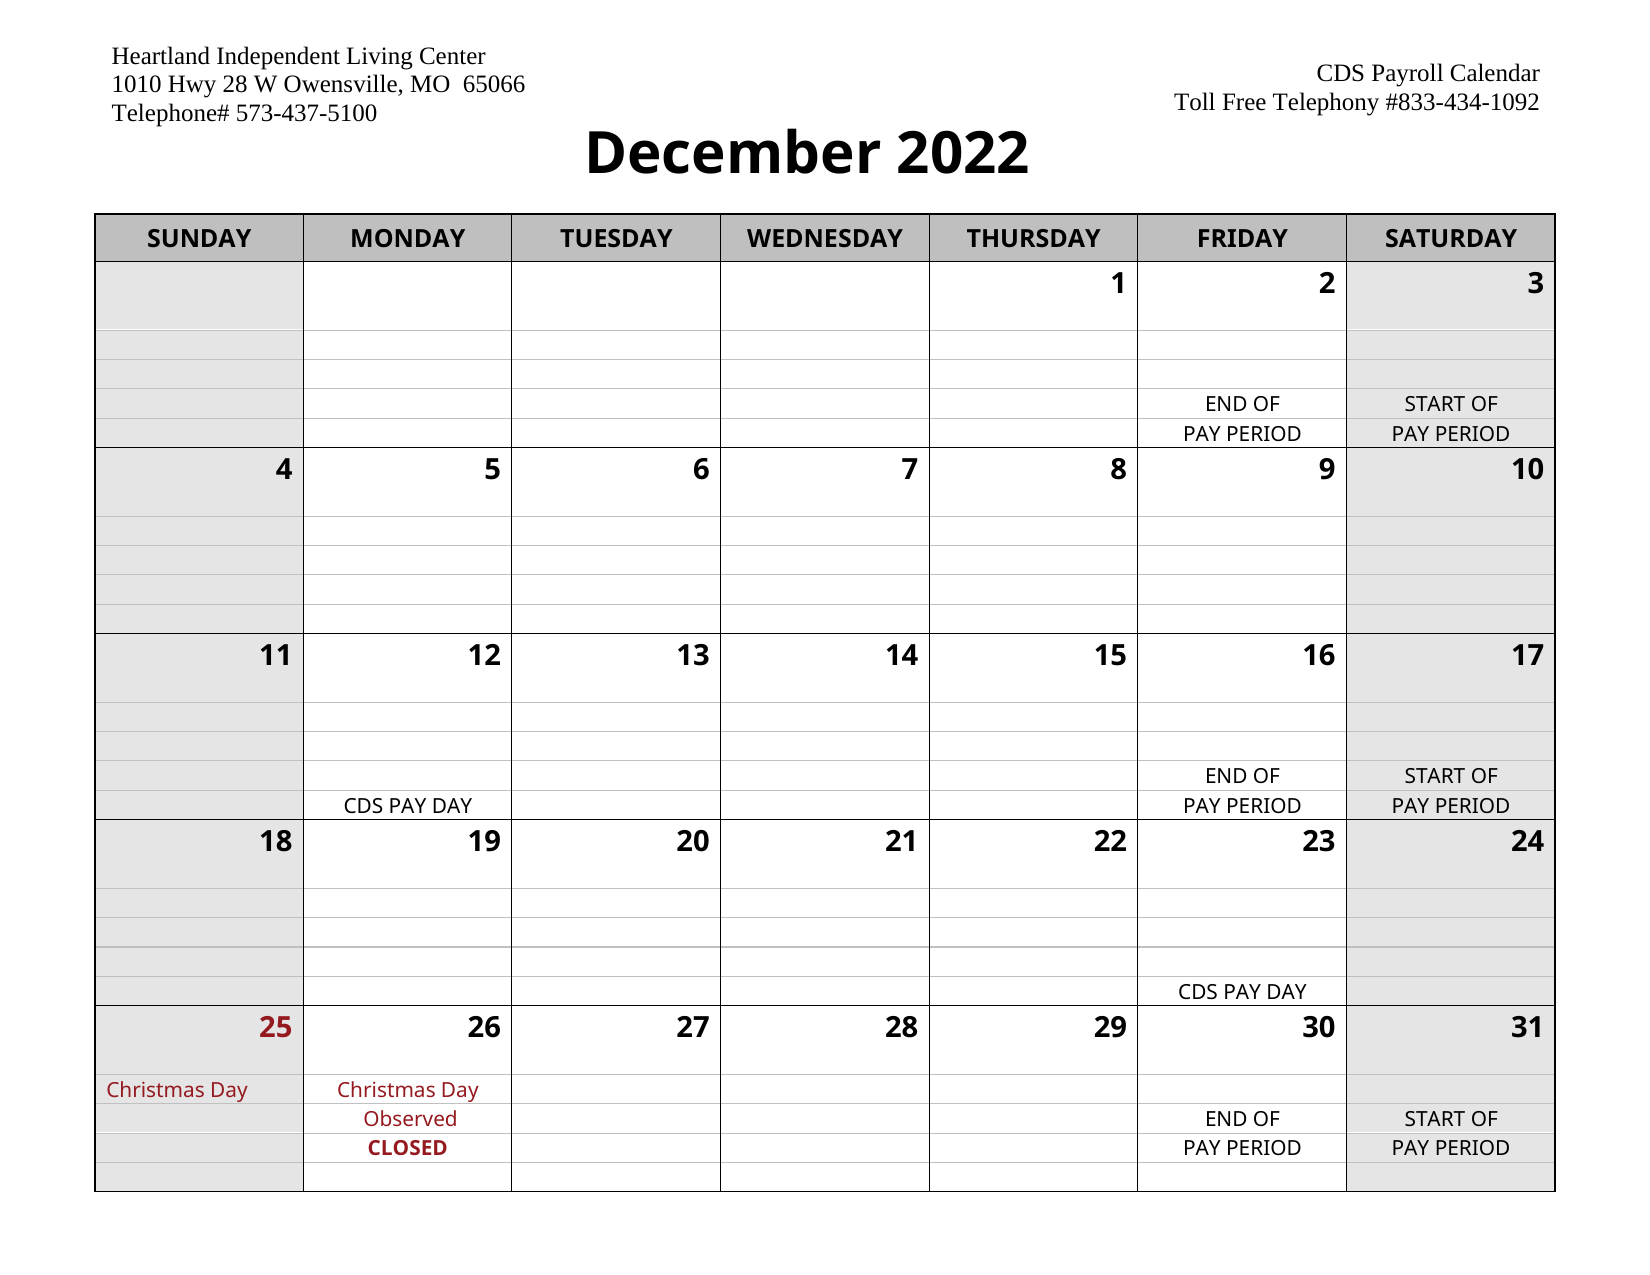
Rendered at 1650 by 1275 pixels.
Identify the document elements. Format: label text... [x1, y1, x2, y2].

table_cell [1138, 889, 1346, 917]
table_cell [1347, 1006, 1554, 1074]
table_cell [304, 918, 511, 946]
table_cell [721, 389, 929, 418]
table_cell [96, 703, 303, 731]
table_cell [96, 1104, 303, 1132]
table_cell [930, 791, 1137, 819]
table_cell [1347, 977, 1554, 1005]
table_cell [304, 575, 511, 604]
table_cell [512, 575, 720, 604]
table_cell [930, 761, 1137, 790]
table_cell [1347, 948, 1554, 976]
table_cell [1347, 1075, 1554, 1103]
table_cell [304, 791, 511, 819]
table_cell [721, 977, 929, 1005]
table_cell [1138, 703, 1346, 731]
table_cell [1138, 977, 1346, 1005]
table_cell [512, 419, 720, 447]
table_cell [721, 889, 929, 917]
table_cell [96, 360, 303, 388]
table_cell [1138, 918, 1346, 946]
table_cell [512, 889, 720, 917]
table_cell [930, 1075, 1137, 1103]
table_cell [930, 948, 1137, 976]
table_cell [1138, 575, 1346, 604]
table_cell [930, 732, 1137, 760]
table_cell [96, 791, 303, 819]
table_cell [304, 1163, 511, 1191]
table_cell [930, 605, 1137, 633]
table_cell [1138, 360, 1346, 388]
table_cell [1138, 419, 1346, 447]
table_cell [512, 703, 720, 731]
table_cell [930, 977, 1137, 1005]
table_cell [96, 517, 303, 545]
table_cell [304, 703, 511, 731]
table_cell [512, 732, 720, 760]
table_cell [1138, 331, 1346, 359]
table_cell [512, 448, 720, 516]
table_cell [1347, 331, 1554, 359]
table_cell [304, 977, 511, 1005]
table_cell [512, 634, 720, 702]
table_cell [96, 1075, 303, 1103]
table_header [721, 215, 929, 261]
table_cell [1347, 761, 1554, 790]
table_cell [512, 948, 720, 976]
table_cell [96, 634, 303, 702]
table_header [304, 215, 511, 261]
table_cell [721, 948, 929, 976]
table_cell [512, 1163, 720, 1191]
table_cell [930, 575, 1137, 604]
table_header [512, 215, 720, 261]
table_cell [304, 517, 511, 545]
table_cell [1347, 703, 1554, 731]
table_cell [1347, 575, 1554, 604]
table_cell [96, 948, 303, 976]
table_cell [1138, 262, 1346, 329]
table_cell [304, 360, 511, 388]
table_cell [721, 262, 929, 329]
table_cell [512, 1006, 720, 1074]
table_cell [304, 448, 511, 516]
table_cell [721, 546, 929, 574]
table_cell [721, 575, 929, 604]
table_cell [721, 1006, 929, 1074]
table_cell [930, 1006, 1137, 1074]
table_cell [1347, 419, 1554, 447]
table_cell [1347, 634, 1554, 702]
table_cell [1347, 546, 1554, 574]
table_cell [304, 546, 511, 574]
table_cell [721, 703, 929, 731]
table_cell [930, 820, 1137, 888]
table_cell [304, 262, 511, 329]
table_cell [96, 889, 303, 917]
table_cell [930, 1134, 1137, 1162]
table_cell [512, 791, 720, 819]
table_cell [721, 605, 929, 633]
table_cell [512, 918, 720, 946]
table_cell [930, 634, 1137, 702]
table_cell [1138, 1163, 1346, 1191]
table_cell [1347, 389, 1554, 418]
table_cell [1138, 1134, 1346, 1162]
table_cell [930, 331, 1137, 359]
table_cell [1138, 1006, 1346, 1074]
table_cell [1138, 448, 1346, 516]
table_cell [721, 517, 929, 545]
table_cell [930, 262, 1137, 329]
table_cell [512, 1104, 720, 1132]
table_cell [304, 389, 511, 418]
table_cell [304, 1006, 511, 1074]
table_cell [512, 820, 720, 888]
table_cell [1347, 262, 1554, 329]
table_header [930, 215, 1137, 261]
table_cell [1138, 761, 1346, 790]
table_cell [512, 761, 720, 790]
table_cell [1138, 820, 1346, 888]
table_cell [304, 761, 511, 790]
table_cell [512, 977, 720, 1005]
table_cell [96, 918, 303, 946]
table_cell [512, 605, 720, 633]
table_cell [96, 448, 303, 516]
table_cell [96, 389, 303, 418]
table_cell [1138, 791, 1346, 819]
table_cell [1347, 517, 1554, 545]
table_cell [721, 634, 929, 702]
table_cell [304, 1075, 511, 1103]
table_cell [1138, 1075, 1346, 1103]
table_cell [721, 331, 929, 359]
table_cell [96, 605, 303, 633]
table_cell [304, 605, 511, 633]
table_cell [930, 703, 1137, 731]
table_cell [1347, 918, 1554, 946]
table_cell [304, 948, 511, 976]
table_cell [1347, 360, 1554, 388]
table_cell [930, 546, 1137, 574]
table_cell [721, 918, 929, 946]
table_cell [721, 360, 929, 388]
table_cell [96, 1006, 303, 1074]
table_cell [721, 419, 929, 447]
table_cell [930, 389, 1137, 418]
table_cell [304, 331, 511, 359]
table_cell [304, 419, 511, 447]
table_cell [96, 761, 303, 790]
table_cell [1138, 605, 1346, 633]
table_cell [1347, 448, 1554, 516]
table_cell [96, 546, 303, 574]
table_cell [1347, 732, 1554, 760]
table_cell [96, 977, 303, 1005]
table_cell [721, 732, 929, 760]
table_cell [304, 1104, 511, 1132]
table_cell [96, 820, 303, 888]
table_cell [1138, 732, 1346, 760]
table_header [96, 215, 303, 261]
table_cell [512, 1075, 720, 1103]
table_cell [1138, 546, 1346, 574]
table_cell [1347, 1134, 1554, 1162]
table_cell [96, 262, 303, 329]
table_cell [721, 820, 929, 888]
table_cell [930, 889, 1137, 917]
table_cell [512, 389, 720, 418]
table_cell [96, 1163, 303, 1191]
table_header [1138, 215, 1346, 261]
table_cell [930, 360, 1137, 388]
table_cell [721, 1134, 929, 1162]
text December 2022 [75, 111, 1575, 190]
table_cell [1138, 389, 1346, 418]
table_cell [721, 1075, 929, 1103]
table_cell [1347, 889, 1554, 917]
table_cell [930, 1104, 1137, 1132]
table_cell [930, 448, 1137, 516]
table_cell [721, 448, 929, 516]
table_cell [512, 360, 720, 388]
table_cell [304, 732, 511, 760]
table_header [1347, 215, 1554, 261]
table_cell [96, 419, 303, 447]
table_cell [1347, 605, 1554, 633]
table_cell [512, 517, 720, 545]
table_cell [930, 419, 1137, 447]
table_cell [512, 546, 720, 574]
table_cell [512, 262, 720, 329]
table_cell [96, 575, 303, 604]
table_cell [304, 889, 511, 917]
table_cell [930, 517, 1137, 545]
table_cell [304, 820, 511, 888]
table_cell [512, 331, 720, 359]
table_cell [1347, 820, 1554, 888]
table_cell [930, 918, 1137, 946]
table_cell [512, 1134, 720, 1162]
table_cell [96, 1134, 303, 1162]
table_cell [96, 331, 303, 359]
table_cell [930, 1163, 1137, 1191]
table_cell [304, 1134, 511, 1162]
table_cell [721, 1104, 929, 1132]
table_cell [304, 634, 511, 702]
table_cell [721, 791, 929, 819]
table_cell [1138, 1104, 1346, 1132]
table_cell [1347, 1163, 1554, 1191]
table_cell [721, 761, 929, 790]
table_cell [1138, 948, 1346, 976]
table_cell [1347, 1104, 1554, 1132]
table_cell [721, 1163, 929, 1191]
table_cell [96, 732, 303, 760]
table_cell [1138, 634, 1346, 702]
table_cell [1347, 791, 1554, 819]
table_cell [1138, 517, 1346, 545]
